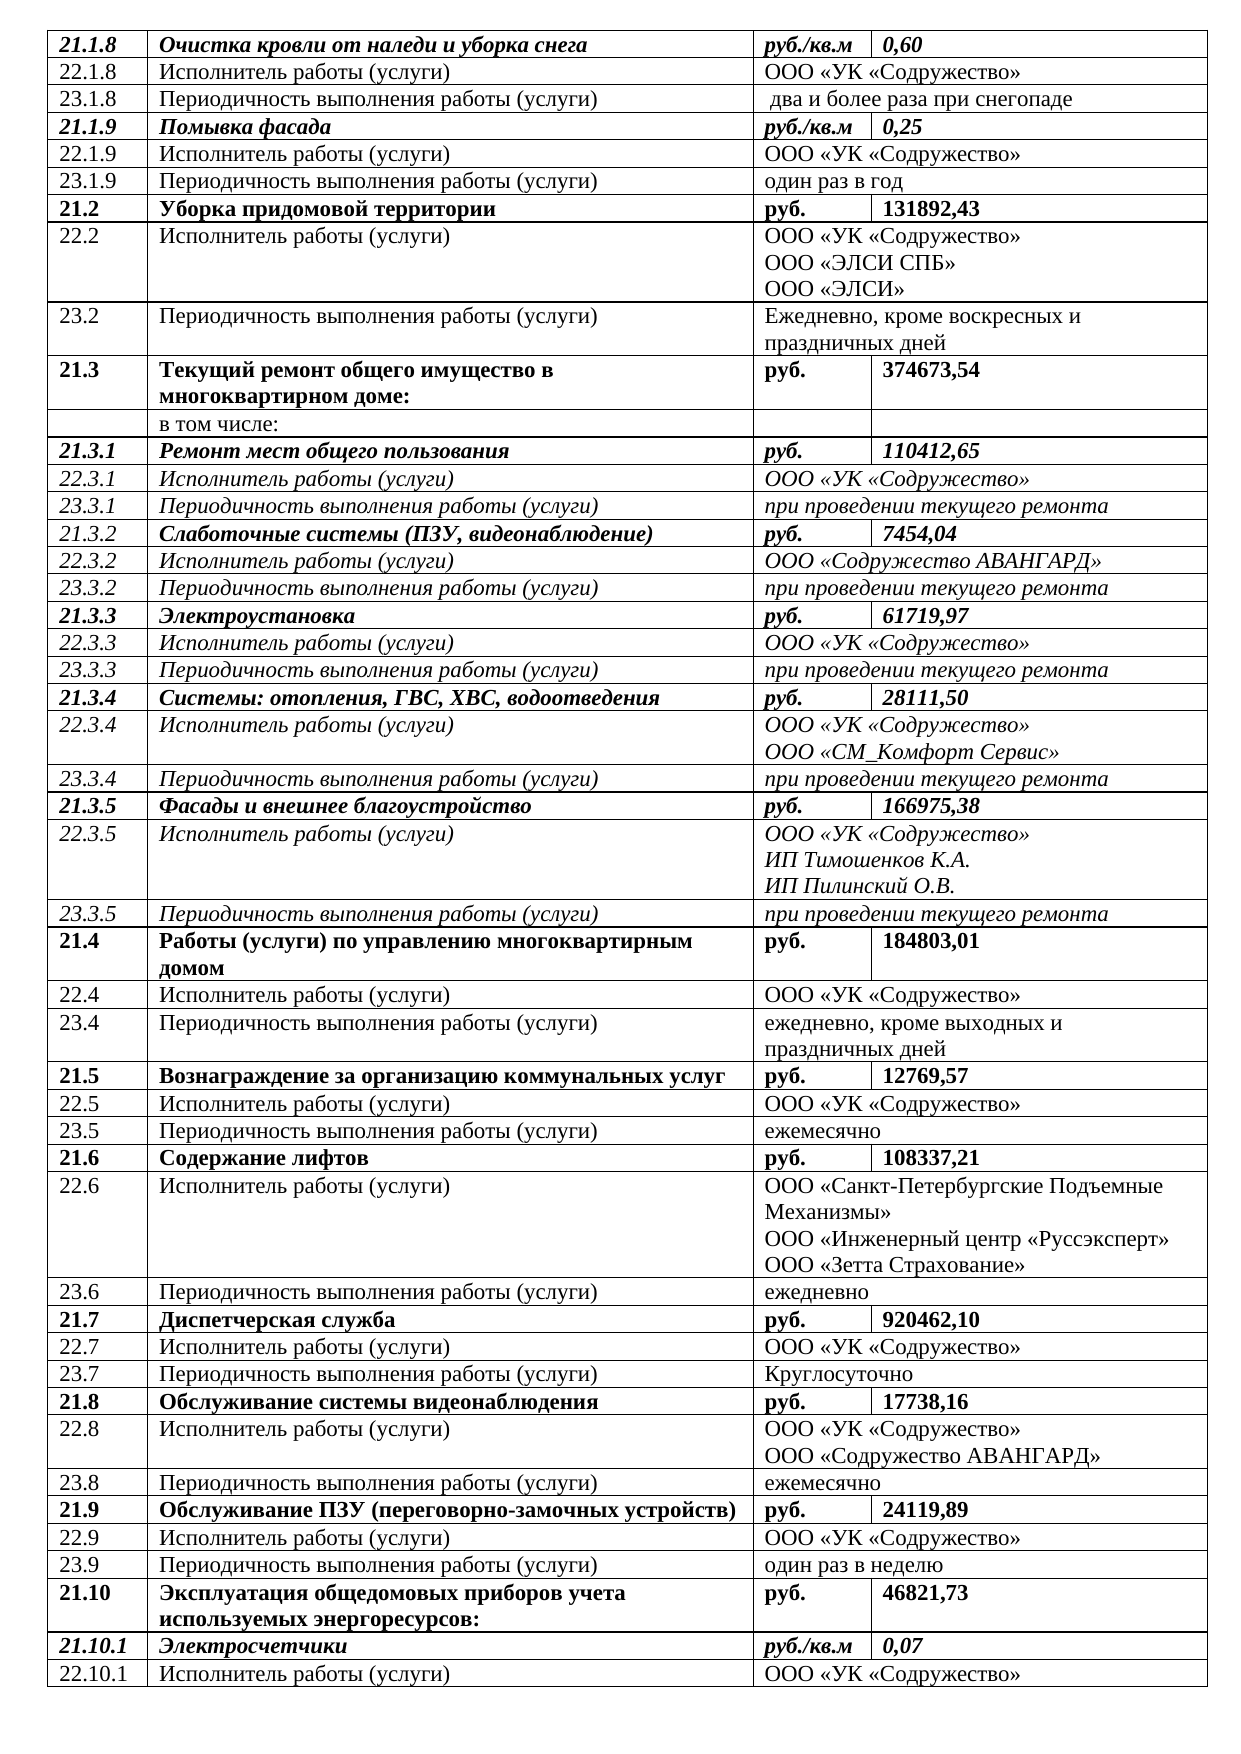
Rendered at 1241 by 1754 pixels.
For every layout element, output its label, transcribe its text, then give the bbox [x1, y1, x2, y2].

table_cell 22.3.3 [48, 629, 147, 656]
table_cell Исполнитель работы (услуги) [148, 1172, 753, 1277]
table_cell 184803,01 [872, 928, 1207, 980]
table_cell руб. [754, 356, 871, 409]
table_cell [872, 410, 1207, 436]
table_cell Исполнитель работы (услуги) [148, 547, 753, 573]
table_cell Периодичность выполнения работы (услуги) [148, 1469, 753, 1495]
table_cell руб. [754, 793, 871, 819]
table_cell 22.7 [48, 1333, 147, 1359]
table_cell Исполнитель работы (услуги) [148, 629, 753, 656]
table_cell 21.1.8 [48, 31, 147, 57]
table_cell Ремонт мест общего пользования [148, 438, 753, 464]
table_cell ООО «УК «Содружество» ООО «СМ_Комфорт Сервис» [754, 711, 1207, 764]
table_cell Периодичность выполнения работы (услуги) [148, 1361, 753, 1387]
table_cell 21.3.1 [48, 438, 147, 464]
table_cell 17738,16 [872, 1388, 1207, 1414]
table_cell Периодичность выполнения работы (услуги) [148, 657, 753, 683]
table_cell 24119,89 [872, 1496, 1207, 1523]
table_cell Периодичность выполнения работы (услуги) [148, 303, 753, 355]
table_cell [754, 1660, 1207, 1686]
table_cell Очистка кровли от наледи и уборка снега [148, 31, 753, 57]
table_cell 21.10.1 [48, 1633, 147, 1659]
table_cell 23.3.2 [48, 574, 147, 601]
table_cell в том числе: [148, 410, 753, 436]
table_cell Электроустановка [148, 602, 753, 628]
table_cell Периодичность выполнения работы (услуги) [148, 765, 753, 791]
table_cell ООО «УК «Содружество» ИП Тимошенков К.А. ИП Пилинский О.В. [754, 820, 1207, 899]
table_cell 21.10 [48, 1579, 147, 1631]
table_cell 23.5 [48, 1117, 147, 1143]
table_cell Эксплуатация общедомовых приборов учета используемых энергоресурсов: [148, 1579, 753, 1631]
table_cell Периодичность выполнения работы (услуги) [148, 1278, 753, 1305]
table_cell 0,60 [872, 31, 1207, 57]
table_cell Периодичность выполнения работы (услуги) [148, 1009, 753, 1061]
table_cell руб. [754, 1062, 871, 1089]
table_cell 374673,54 [872, 356, 1207, 409]
table_cell 12769,57 [872, 1062, 1207, 1089]
table_cell руб. [754, 602, 871, 628]
table_cell [754, 410, 871, 436]
table_cell 22.5 [48, 1090, 147, 1116]
table_cell при проведении текущего ремонта [754, 492, 1207, 518]
table_cell при проведении текущего ремонта [754, 574, 1207, 601]
table_cell 21.9 [48, 1496, 147, 1523]
table_cell при проведении текущего ремонта [754, 657, 1207, 683]
table_cell ООО «УК «Содружество» [754, 1090, 1207, 1116]
table_cell [48, 410, 147, 436]
table_cell Исполнитель работы (услуги) [148, 1090, 753, 1116]
table_cell Периодичность выполнения работы (услуги) [148, 1117, 753, 1143]
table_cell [148, 168, 753, 194]
table_cell ежемесячно [754, 1469, 1207, 1495]
table_cell при проведении текущего ремонта [754, 900, 1207, 926]
table_cell руб. [754, 520, 871, 546]
table_cell 23.4 [48, 1009, 147, 1061]
table_cell один раз в год [754, 168, 1207, 194]
table_cell ООО «УК «Содружество» [754, 1524, 1207, 1550]
table_cell 23.3.3 [48, 657, 147, 683]
table_cell 22.1.8 [48, 58, 147, 84]
table_cell 131892,43 [872, 195, 1207, 221]
table_cell 21.3.2 [48, 520, 147, 546]
table_cell Периодичность выполнения работы (услуги) [148, 900, 753, 926]
table_cell Исполнитель работы (услуги) [148, 465, 753, 491]
table_cell Исполнитель работы (услуги) [148, 1524, 753, 1550]
table_cell руб. [754, 1388, 871, 1414]
table_cell ООО «УК «Содружество» [754, 629, 1207, 656]
table_cell Текущий ремонт общего имущество в многоквартирном доме: [148, 356, 753, 409]
table_cell Слаботочные системы (ПЗУ, видеонаблюдение) [148, 520, 753, 546]
table_cell 21.2 [48, 195, 147, 221]
table_cell 61719,97 [872, 602, 1207, 628]
table_cell при проведении текущего ремонта [754, 765, 1207, 791]
table_cell 22.10.1 [48, 1660, 147, 1686]
table_cell 21.3.5 [48, 793, 147, 819]
table_cell 21.3.4 [48, 684, 147, 710]
table_cell руб. [754, 1145, 871, 1171]
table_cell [148, 140, 753, 167]
table_cell 23.3.1 [48, 492, 147, 518]
table_cell ООО «УК «Содружество» [754, 465, 1207, 491]
table_cell руб. [754, 438, 871, 464]
table_cell 0,07 [872, 1633, 1207, 1659]
table_cell 23.1.9 [48, 168, 147, 194]
table_cell 21.3.3 [48, 602, 147, 628]
table_cell руб./кв.м [754, 31, 871, 57]
table_cell Периодичность выполнения работы (услуги) [148, 574, 753, 601]
table_cell 21.6 [48, 1145, 147, 1171]
table_cell руб. [754, 1496, 871, 1523]
table_cell Исполнитель работы (услуги) [148, 711, 753, 764]
table_cell ООО «Содружество АВАНГАРД» [754, 547, 1207, 573]
table_cell 21.7 [48, 1306, 147, 1332]
table_cell Исполнитель работы (услуги) [148, 223, 753, 301]
table_cell 0,25 [872, 113, 1207, 139]
table_cell 23.8 [48, 1469, 147, 1495]
table_cell 46821,73 [872, 1579, 1207, 1631]
table_cell 23.6 [48, 1278, 147, 1305]
table_cell 21.8 [48, 1388, 147, 1414]
table_cell Исполнитель работы (услуги) [148, 1333, 753, 1359]
table_cell ООО «УК «Содружество» [754, 981, 1207, 1007]
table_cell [148, 58, 753, 84]
table_cell Исполнитель работы (услуги) [148, 820, 753, 899]
table_cell Работы (услуги) по управлению многоквартирным домом [148, 928, 753, 980]
table_cell руб. [754, 928, 871, 980]
table_cell 22.3.1 [48, 465, 147, 491]
table_cell Периодичность выполнения работы (услуги) [148, 492, 753, 518]
table_cell 22.6 [48, 1172, 147, 1277]
table_cell ООО «УК «Содружество» [754, 1333, 1207, 1359]
table_cell 21.3 [48, 356, 147, 409]
table_cell ООО «УК «Содружество» [754, 58, 1207, 84]
table_cell Фасады и внешнее благоустройство [148, 793, 753, 819]
table_cell Исполнитель работы (услуги) [148, 1415, 753, 1468]
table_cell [148, 1551, 753, 1578]
table_cell 21.5 [48, 1062, 147, 1089]
table_cell руб./кв.м [754, 113, 871, 139]
table_cell Диспетчерская служба [148, 1306, 753, 1332]
table_cell 21.1.9 [48, 113, 147, 139]
table_cell Системы: отопления, ГВС, ХВС, водоотведения [148, 684, 753, 710]
table_cell ООО «УК «Содружество» [754, 140, 1207, 167]
table_cell 22.8 [48, 1415, 147, 1468]
table_cell ООО «УК «Содружество» ООО «ЭЛСИ СПБ» ООО «ЭЛСИ» [754, 223, 1207, 301]
table_cell ООО «Санкт-Петербургские Подъемные Механизмы» ООО «Инженерный центр «Руссэксперт» ООО «Зетта Страхование» [754, 1172, 1207, 1277]
table_cell Круглосуточно [754, 1361, 1207, 1387]
table_cell 108337,21 [872, 1145, 1207, 1171]
table_cell 21.4 [48, 928, 147, 980]
table_cell руб. [754, 195, 871, 221]
table_cell 920462,10 [872, 1306, 1207, 1332]
table_cell Содержание лифтов [148, 1145, 753, 1171]
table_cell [148, 85, 753, 112]
table_cell руб. [754, 684, 871, 710]
table_cell Ежедневно, кроме воскресных и праздничных дней [754, 303, 1207, 355]
table_cell Электросчетчики [148, 1633, 753, 1659]
table_cell 22.1.9 [48, 140, 147, 167]
table_cell руб./кв.м [754, 1633, 871, 1659]
table_cell ежедневно, кроме выходных и праздничных дней [754, 1009, 1207, 1061]
table_cell Обслуживание ПЗУ (переговорно-замочных устройств) [148, 1496, 753, 1523]
table_cell 22.3.5 [48, 820, 147, 899]
table_cell руб. [754, 1306, 871, 1332]
table_cell 22.4 [48, 981, 147, 1007]
table_cell 28111,50 [872, 684, 1207, 710]
table_cell Помывка фасада [148, 113, 753, 139]
table_cell Обслуживание системы видеонаблюдения [148, 1388, 753, 1414]
table_cell 23.2 [48, 303, 147, 355]
table_cell 7454,04 [872, 520, 1207, 546]
table_cell ежемесячно [754, 1117, 1207, 1143]
table_cell 22.3.4 [48, 711, 147, 764]
table_cell два и более раза при снегопаде [754, 85, 1207, 112]
table_cell 23.3.4 [48, 765, 147, 791]
table_cell Уборка придомовой территории [148, 195, 753, 221]
table_cell руб. [754, 1579, 871, 1631]
table_cell ООО «УК «Содружество» ООО «Содружество АВАНГАРД» [754, 1415, 1207, 1468]
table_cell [148, 1660, 753, 1686]
table_cell 23.1.8 [48, 85, 147, 112]
table_cell 110412,65 [872, 438, 1207, 464]
table_cell Исполнитель работы (услуги) [148, 981, 753, 1007]
table_cell 23.3.5 [48, 900, 147, 926]
table_cell ежедневно [754, 1278, 1207, 1305]
table_cell один раз в неделю [754, 1551, 1207, 1578]
table_cell 166975,38 [872, 793, 1207, 819]
table_cell 22.2 [48, 223, 147, 301]
table_cell 22.3.2 [48, 547, 147, 573]
table_cell Вознаграждение за организацию коммунальных услуг [148, 1062, 753, 1089]
table_cell 23.9 [48, 1551, 147, 1578]
table_cell 23.7 [48, 1361, 147, 1387]
table_cell 22.9 [48, 1524, 147, 1550]
